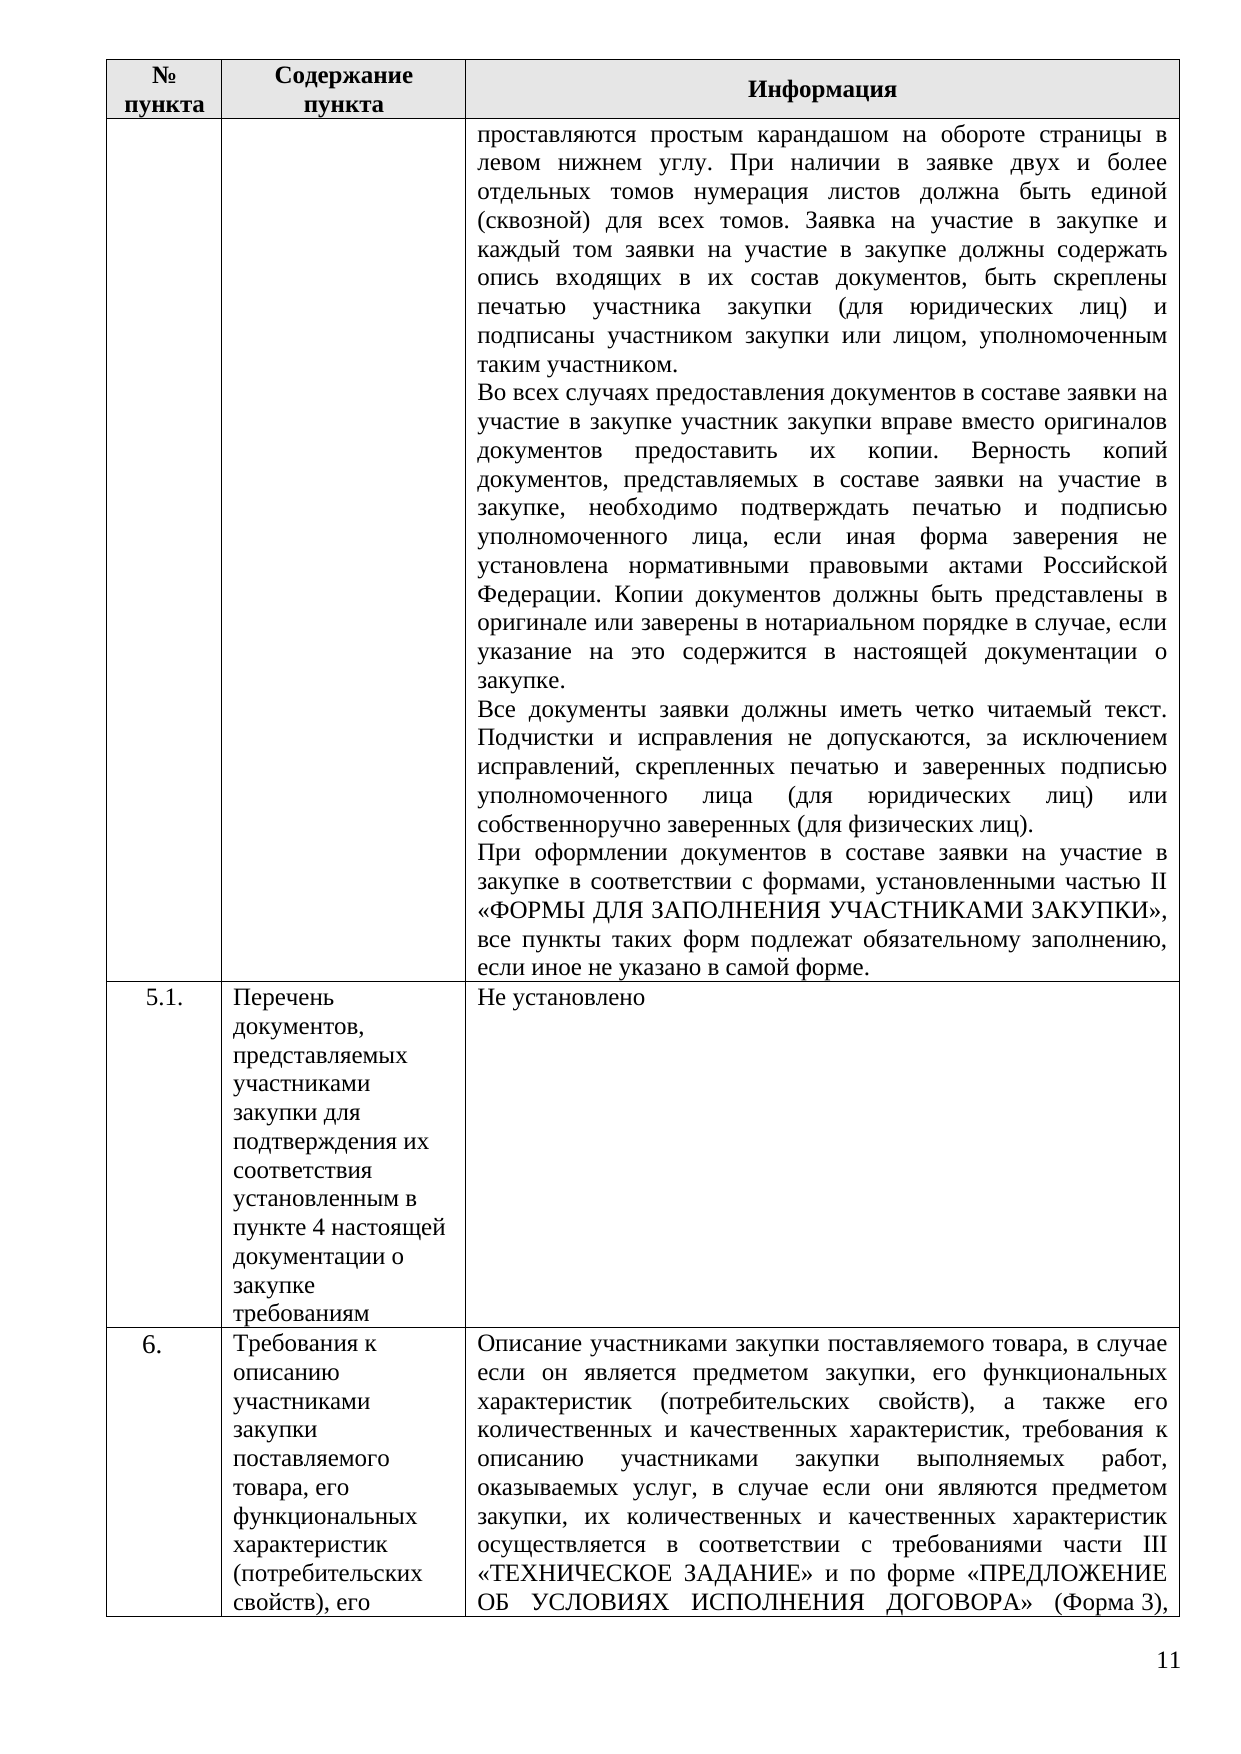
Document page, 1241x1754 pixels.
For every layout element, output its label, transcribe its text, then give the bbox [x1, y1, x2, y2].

table_cell [107, 119, 221, 981]
table_cell 5.1. [107, 982, 221, 1327]
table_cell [466, 119, 1179, 981]
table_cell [222, 119, 465, 981]
table_header № пункта [107, 60, 221, 118]
table_cell Перечень документов, представляемых участниками закупки для подтверждения их соответствия установленным в пункте 4 настоящей документации о закупке требованиям [222, 982, 465, 1327]
table_header Содержание пункта [222, 60, 465, 118]
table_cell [466, 1328, 1179, 1616]
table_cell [222, 1328, 465, 1616]
table_header Информация [466, 60, 1179, 118]
table_cell [107, 1328, 221, 1616]
table_cell Не установлено [466, 982, 1179, 1327]
